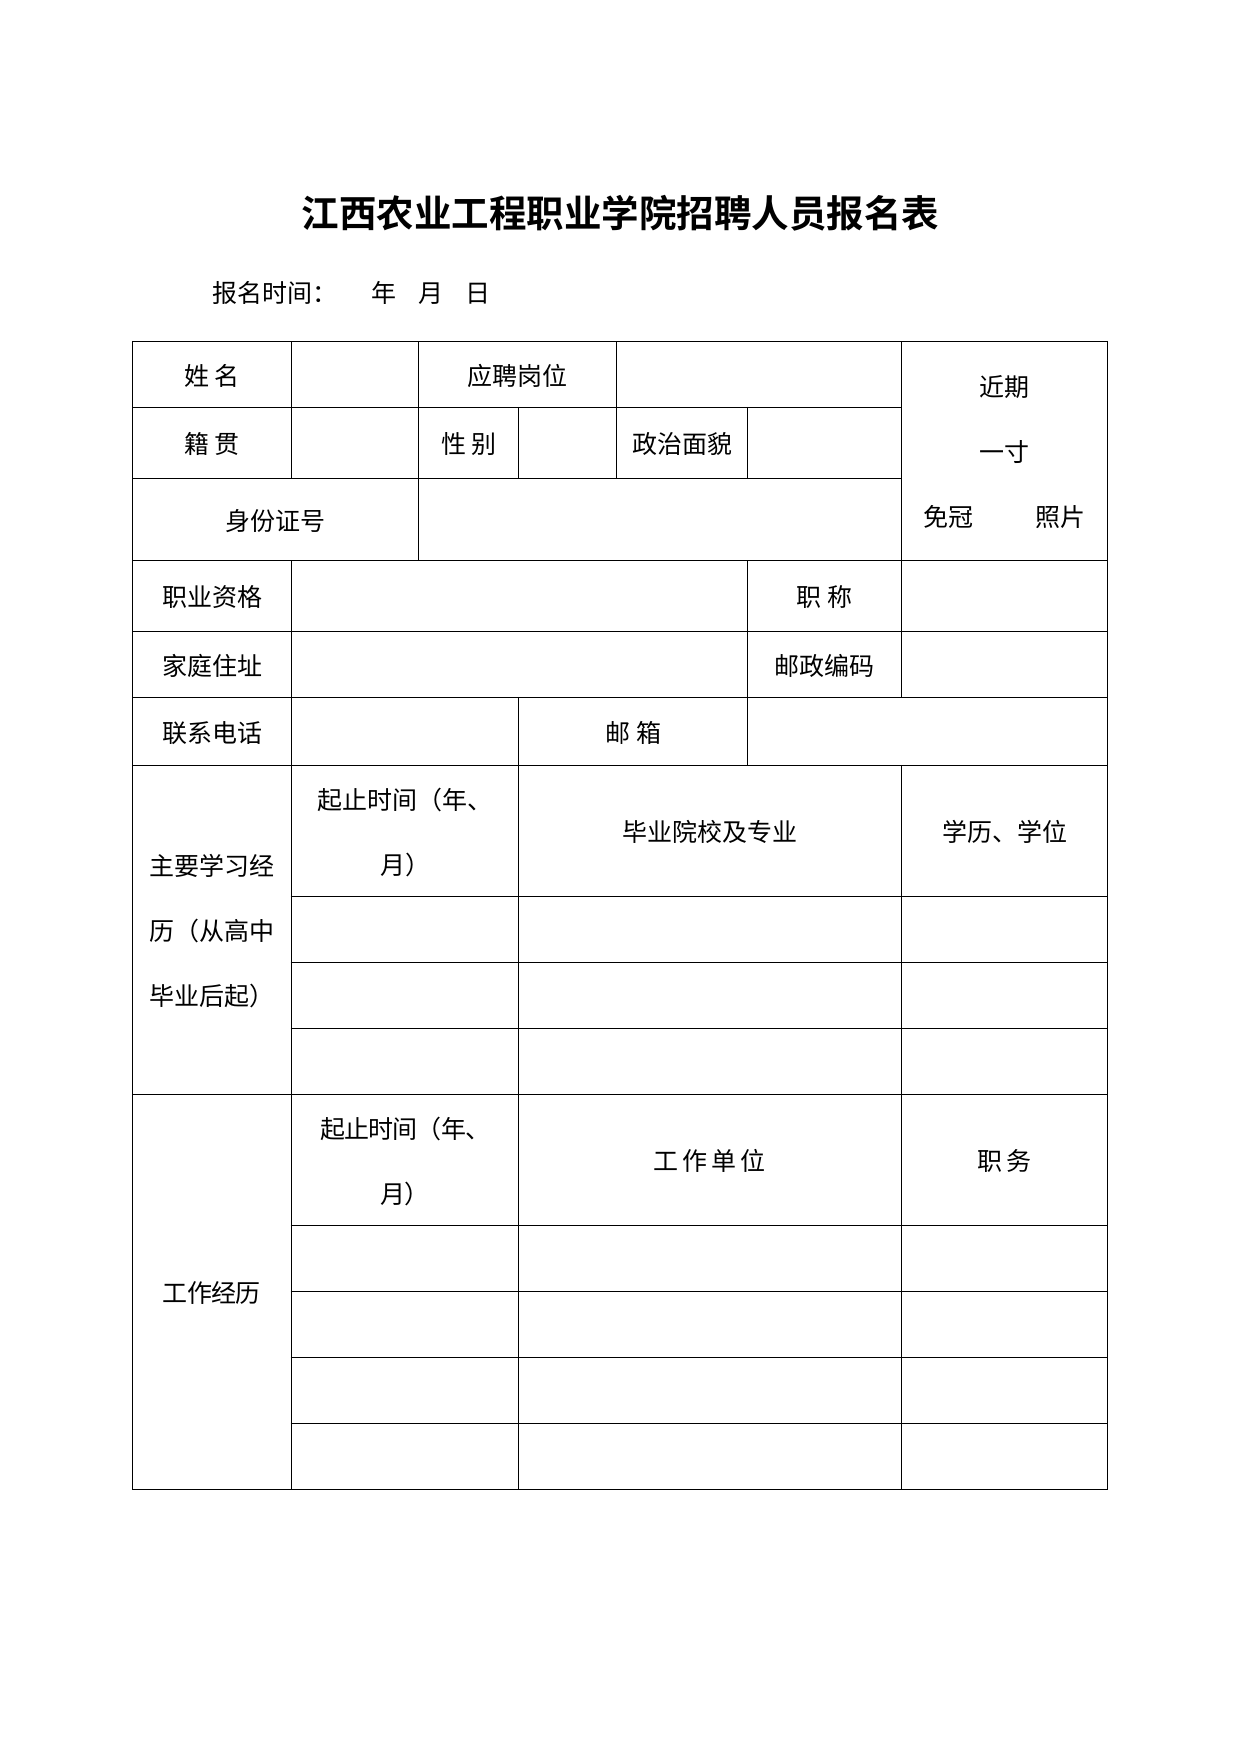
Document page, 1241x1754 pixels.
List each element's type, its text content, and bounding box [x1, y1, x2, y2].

table_cell [748, 698, 1107, 765]
table_cell [292, 897, 518, 962]
table_cell [519, 1358, 901, 1423]
table_cell [748, 408, 901, 478]
table_cell [292, 1292, 518, 1357]
table_cell 联系电话 [133, 698, 291, 765]
table_cell [902, 1292, 1107, 1357]
table_header [292, 342, 418, 407]
table_cell 职 务 [902, 1095, 1107, 1225]
table_header 应聘岗位 [419, 342, 616, 407]
table_header 近期 一寸 免冠 照片 [902, 342, 1107, 560]
table_cell [902, 632, 1107, 697]
table_cell [292, 1358, 518, 1423]
text 江西农业工程职业学院招聘人员报名表 [187, 178, 1053, 243]
table_cell 身份证号 [133, 479, 418, 560]
table_cell 邮政编码 [748, 632, 901, 697]
table_cell [292, 632, 747, 697]
table_cell 政治面貌 [617, 408, 747, 478]
table_cell [902, 1424, 1107, 1489]
table_cell [519, 1292, 901, 1357]
table_cell [292, 1226, 518, 1291]
table_cell [519, 963, 901, 1028]
table_header [617, 342, 901, 407]
table_cell [292, 561, 747, 631]
table_cell [519, 1226, 901, 1291]
table_cell 工作经历 [133, 1095, 291, 1489]
table_cell 职业资格 [133, 561, 291, 631]
table_cell [519, 1029, 901, 1094]
table_cell 性 别 [419, 408, 518, 478]
table_cell [902, 897, 1107, 962]
table_cell [292, 408, 418, 478]
table_cell 籍 贯 [133, 408, 291, 478]
table_cell [519, 1424, 901, 1489]
table_cell [292, 1029, 518, 1094]
table_cell 起止时间（年、月） [292, 1095, 518, 1225]
table_cell [902, 1226, 1107, 1291]
table_cell [419, 479, 901, 560]
text 报名时间： 年 月 日 [187, 259, 1053, 324]
table_cell 家庭住址 [133, 632, 291, 697]
table_header 姓 名 [133, 342, 291, 407]
table_cell 学历、学位 [902, 766, 1107, 896]
table_cell 职 称 [748, 561, 901, 631]
table_cell 工 作 单 位 [519, 1095, 901, 1225]
table_cell [292, 698, 518, 765]
table_cell 毕业院校及专业 [519, 766, 901, 896]
table_cell [519, 408, 616, 478]
table_cell 主要学习经历（从高中毕业后起） [133, 766, 291, 1094]
table_cell 邮 箱 [519, 698, 747, 765]
table_cell [902, 1029, 1107, 1094]
table_cell [292, 963, 518, 1028]
table_cell [902, 1358, 1107, 1423]
table_cell [519, 897, 901, 962]
table_cell 起止时间（年、月） [292, 766, 518, 896]
table_cell [292, 1424, 518, 1489]
table_cell [902, 561, 1107, 631]
table_cell [902, 963, 1107, 1028]
